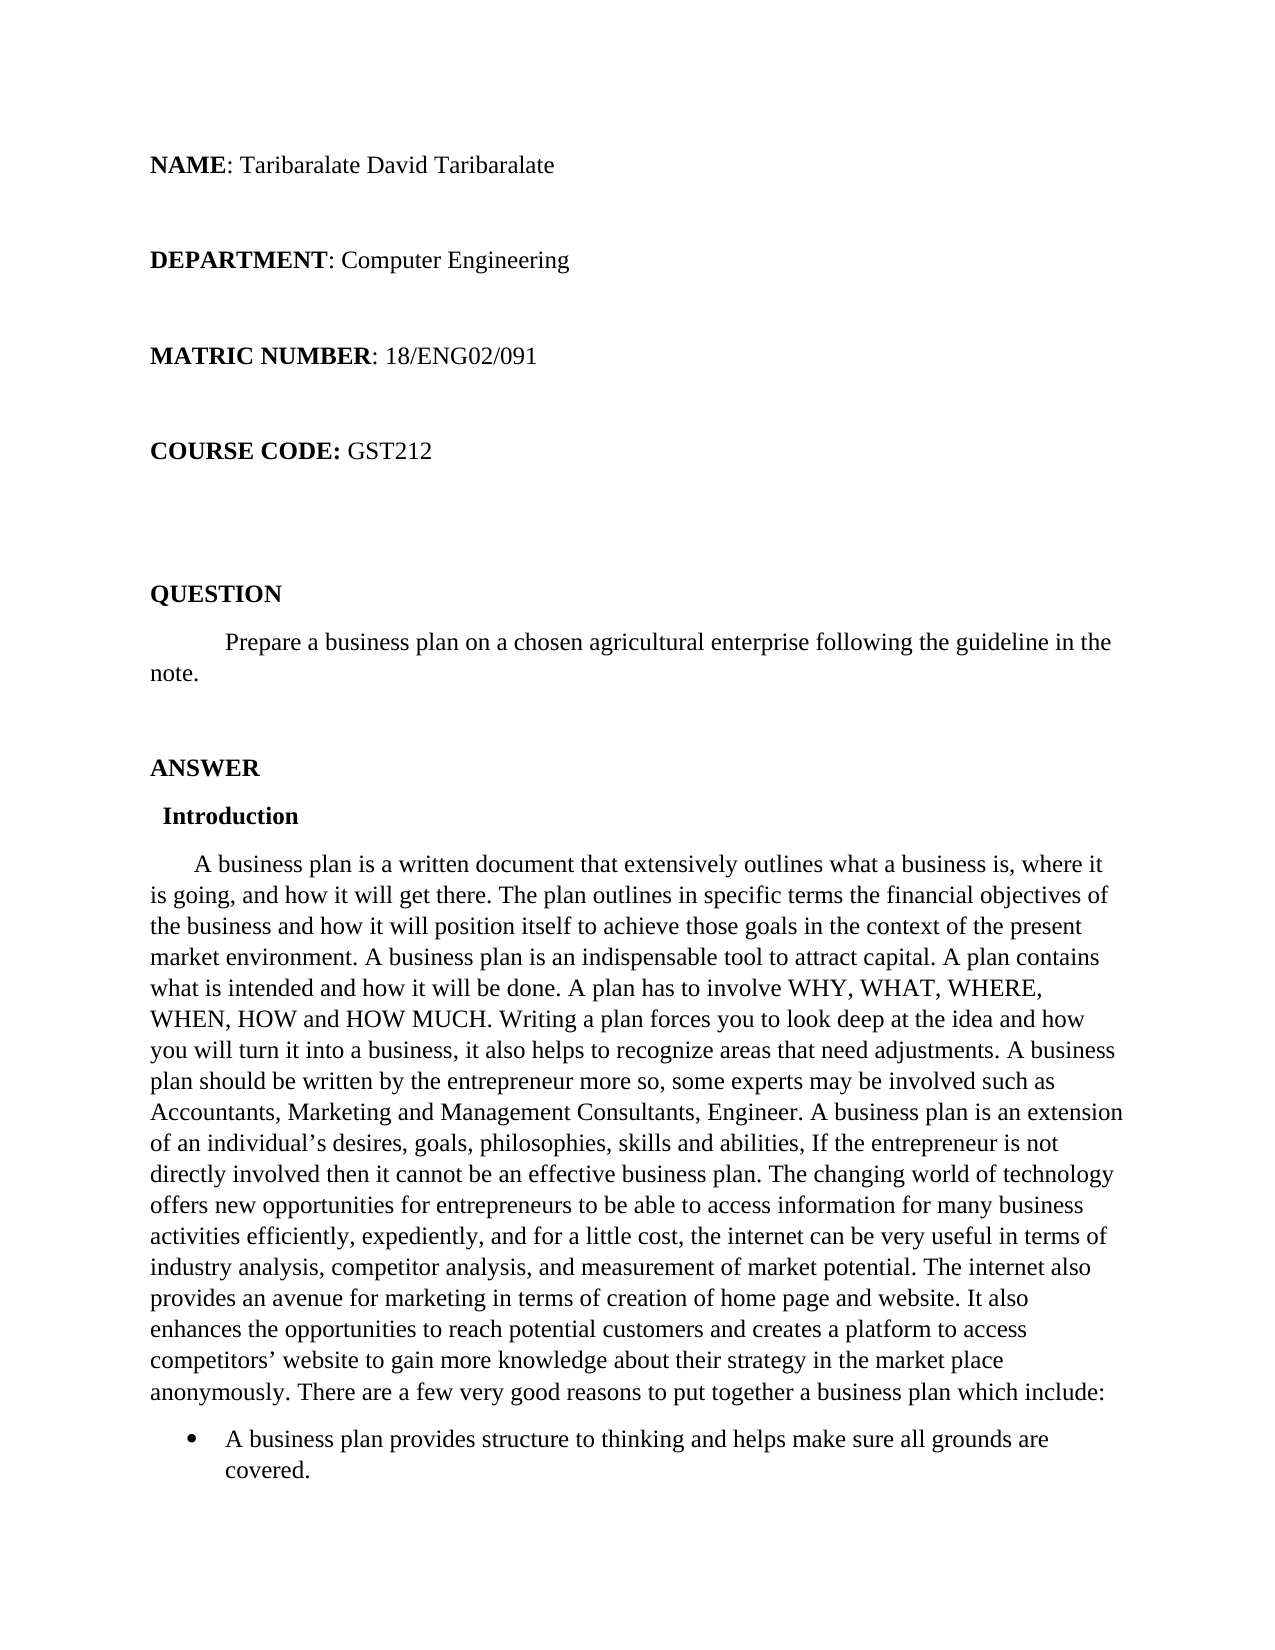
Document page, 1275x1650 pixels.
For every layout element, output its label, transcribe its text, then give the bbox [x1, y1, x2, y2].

text Prepare a business plan on a chosen agricultural enterprise following the guideline in the note. [150, 627, 1125, 687]
text Introduction [150, 801, 1125, 830]
text QUESTION [150, 579, 1125, 608]
text A business plan is a written document that extensively outlines what a business is, where it is going, and how it will get there. The plan outlines in specific terms the financial objectives of the business and how it will position itself to achieve those goals in the context of the present market environment. A business plan is an indispensable tool to attract capital. A plan contains what is intended and how it will be done. A plan has to involve WHY, WHAT, WHERE, WHEN, HOW and HOW MUCH. Writing a plan forces you to look deep at the idea and how you will turn it into a business, it also helps to recognize areas that need adjustments. A business plan should be written by the entrepreneur more so, some experts may be involved such as Accountants, Marketing and Management Consultants, Engineer. A business plan is an extension of an individual’s desires, goals, philosophies, skills and abilities, If the entrepreneur is not directly involved then it cannot be an effective business plan. The changing world of technology offers new opportunities for entrepreneurs to be able to access information for many business activities efficiently, expediently, and for a little cost, the internet can be very useful in terms of industry analysis, competitor analysis, and measurement of market potential. The internet also provides an avenue for marketing in terms of creation of home page and website. It also enhances the opportunities to reach potential customers and creates a platform to access competitors’ website to gain more knowledge about their strategy in the market place anonymously. There are a few very good reasons to put together a business plan which include: [150, 849, 1125, 1405]
text MATRIC NUMBER: 18/ENG02/091 [150, 341, 1125, 369]
text COURSE CODE: GST212 [150, 436, 1125, 465]
text ANSWER [150, 753, 1125, 782]
text NAME: Taribaralate David Taribaralate [150, 150, 1125, 179]
text DEPARTMENT: Computer Engineering [150, 245, 1125, 274]
list A business plan provides structure to thinking and helps make sure all grounds are covered. [187, 1424, 1125, 1484]
